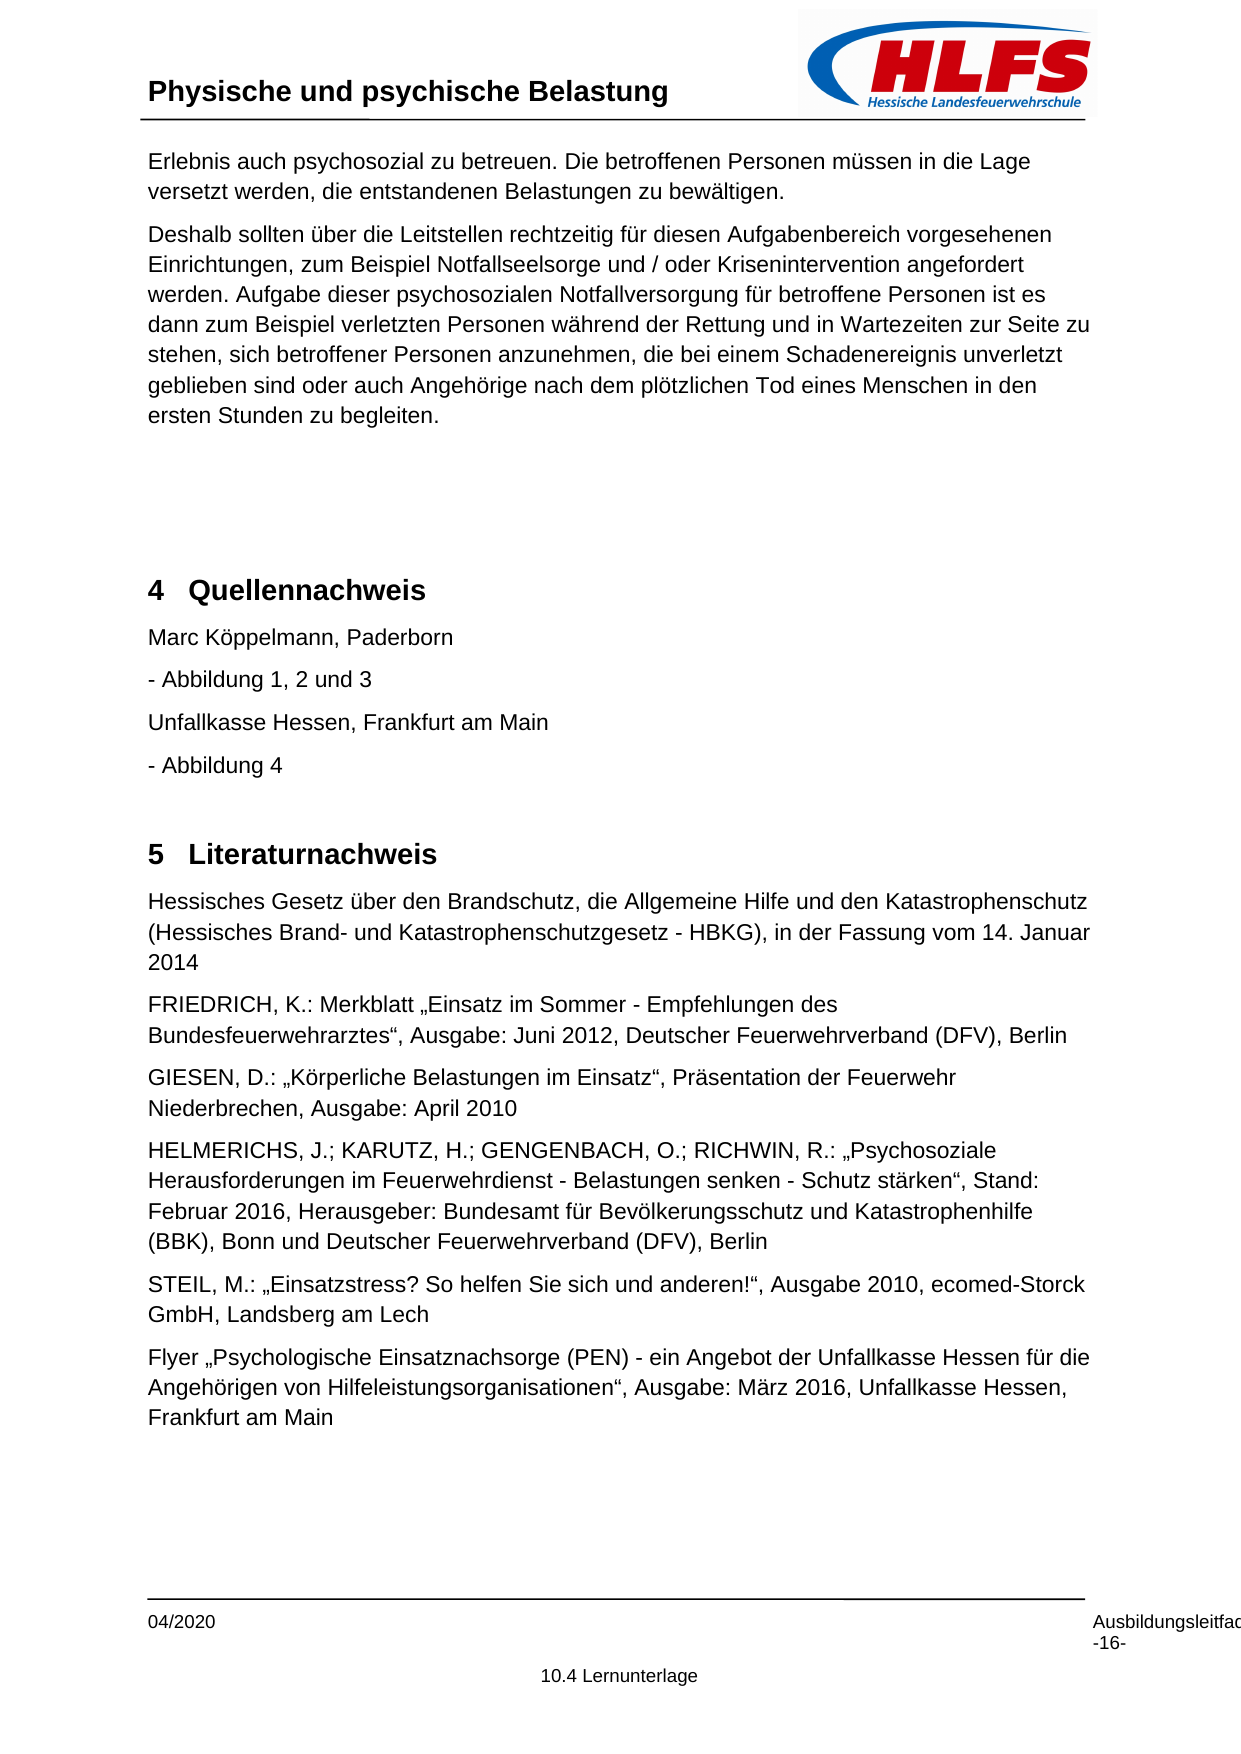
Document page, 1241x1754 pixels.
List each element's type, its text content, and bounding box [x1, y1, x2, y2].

subtitle 4 Quellennachweis [148, 573, 1092, 606]
subtitle 5 Literaturnachweis [148, 837, 1092, 871]
text - Abbildung 4 [148, 752, 1092, 778]
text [148, 148, 1092, 204]
picture [797, 9, 1098, 116]
text GIESEN, D.: „Körperliche Belastungen im Einsatz“, Präsentation der Feuerwehr Niederbrechen, Ausgabe: April 2010 [148, 1064, 1092, 1121]
text HELMERICHS, J.; KARUTZ, H.; GENGENBACH, O.; RICHWIN, R.: „Psychosoziale Herausforderungen im Feuerwehrdienst - Belastungen senken - Schutz stärken“, Stand: Februar 2016, Herausgeber: Bundesamt für Bevölkerungsschutz und Katastrophenhilfe (BBK), Bonn und Deutscher Feuerwehrverband (DFV), Berlin [148, 1137, 1092, 1254]
text Marc Köppelmann, Paderborn [148, 624, 1092, 650]
text Deshalb sollten über die Leitstellen rechtzeitig für diesen Aufgabenbereich vorgesehenen Einrichtungen, zum Beispiel Notfallseelsorge und / oder Krisenintervention angefordert werden. Aufgabe dieser psychosozialen Notfallversorgung für betroffene Personen ist es dann zum Beispiel verletzten Personen während der Rettung und in Wartezeiten zur Seite zu stehen, sich betroffener Personen anzunehmen, die bei einem Schadenereignis unverletzt geblieben sind oder auch Angehörige nach dem plötzlichen Tod eines Menschen in den ersten Stunden zu begleiten. [148, 221, 1092, 428]
text Hessisches Gesetz über den Brandschutz, die Allgemeine Hilfe und den Katastrophenschutz (Hessisches Brand- und Katastrophenschutzgesetz - HBKG), in der Fassung vom 14. Januar 2014 [148, 888, 1092, 975]
text STEIL, M.: „Einsatzstress? So helfen Sie sich und anderen!“, Ausgabe 2010, ecomed-Storck GmbH, Landsberg am Lech [148, 1271, 1092, 1327]
text FRIEDRICH, K.: Merkblatt „Einsatz im Sommer - Empfehlungen des Bundesfeuerwehrarztes“, Ausgabe: Juni 2012, Deutscher Feuerwehrverband (DFV), Berlin [148, 991, 1092, 1048]
text Flyer „Psychologische Einsatznachsorge (PEN) - ein Angebot der Unfallkasse Hessen für die Angehörigen von Hilfeleistungsorganisationen“, Ausgabe: März 2016, Unfallkasse Hessen, Frankfurt am Main [148, 1343, 1092, 1430]
text - Abbildung 1, 2 und 3 [148, 666, 1092, 693]
text Unfallkasse Hessen, Frankfurt am Main [148, 709, 1092, 736]
